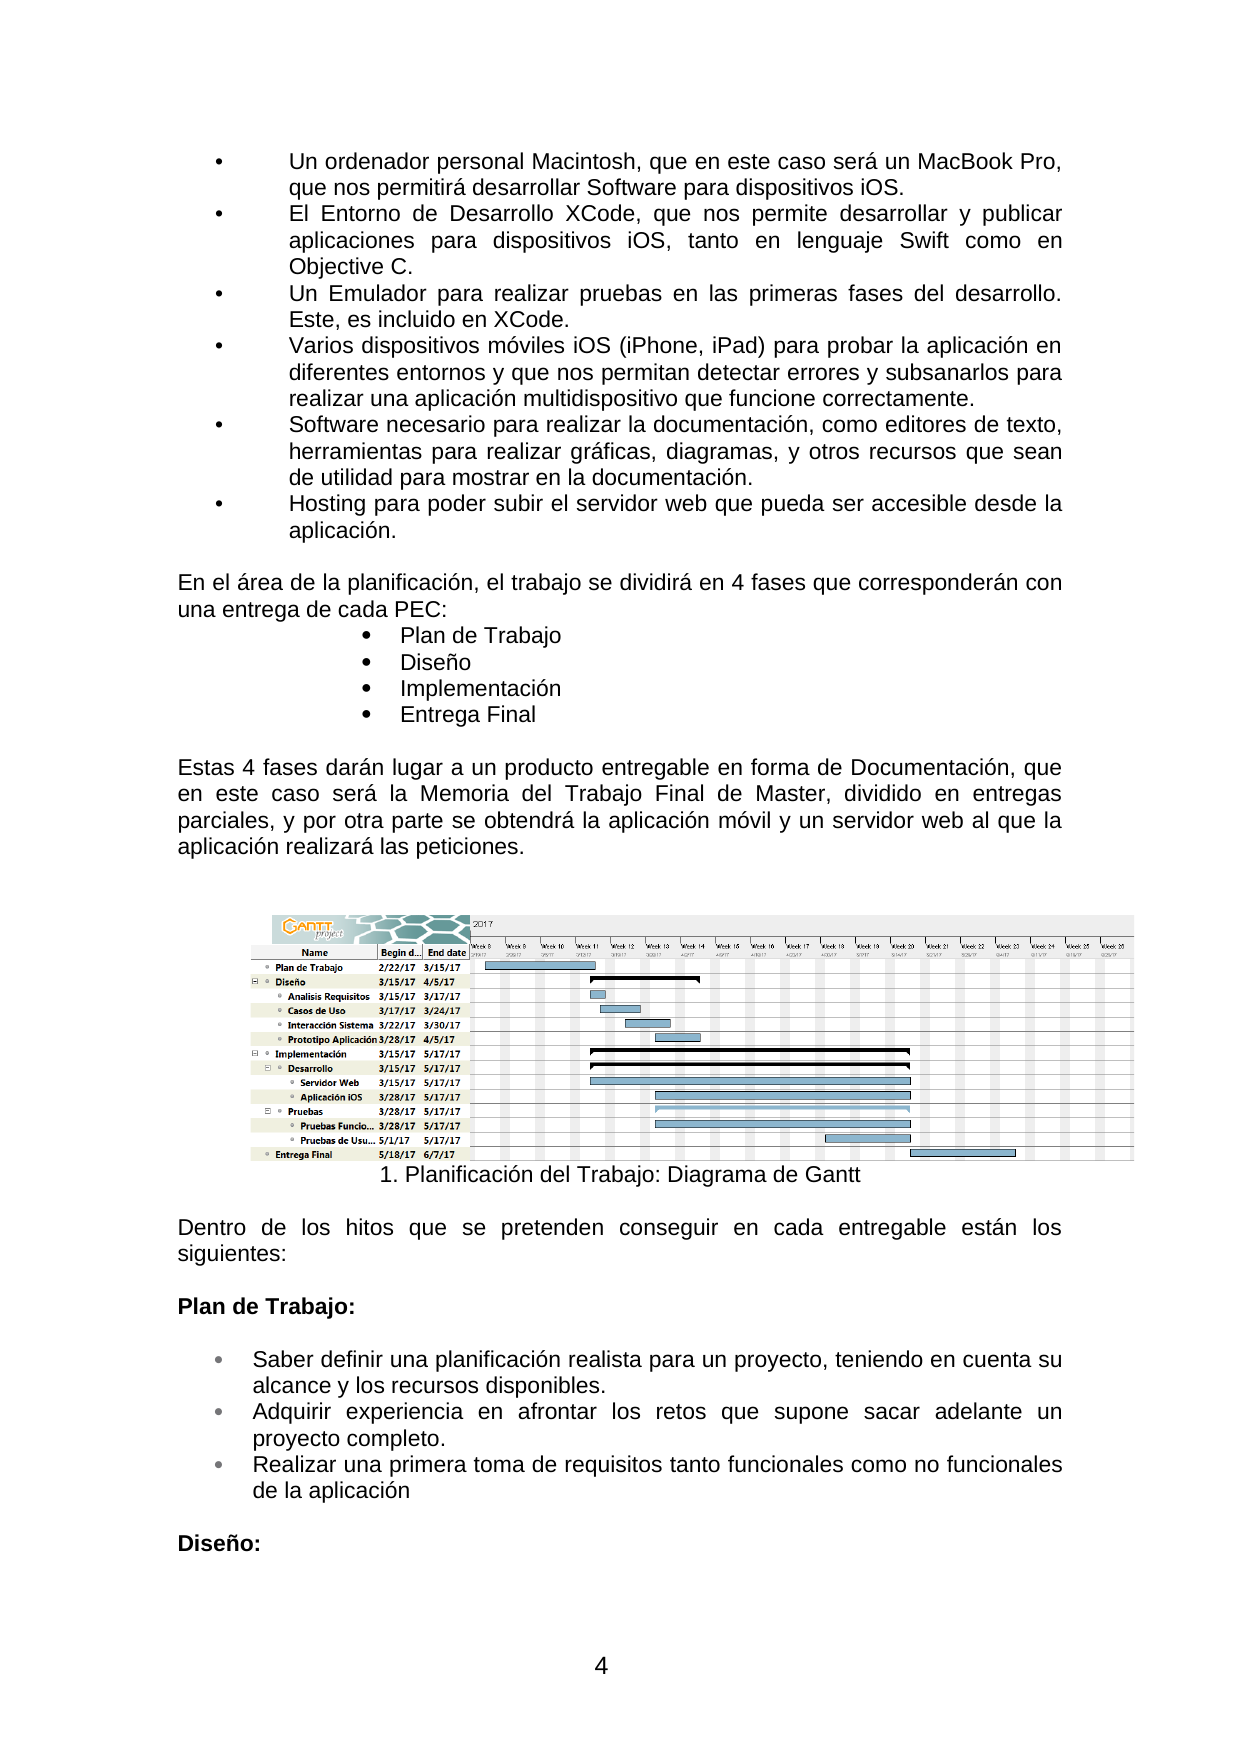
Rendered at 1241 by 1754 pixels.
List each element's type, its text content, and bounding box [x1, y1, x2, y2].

text Dentro de los hitos que se pretenden conseguir en cada entregable están los siguientes: [177, 1214, 1063, 1266]
list Implementación [362, 675, 1063, 701]
list Varios dispositivos móviles iOS (iPhone, iPad) para probar la aplicación en diferentes entornos y que nos permitan detectar errores y subsanarlos para realizar una aplicación multidispositivo que funcione correctamente. [215, 332, 1063, 411]
list Saber definir una planificación realista para un proyecto, teniendo en cuenta su alcance y los recursos disponibles. [215, 1346, 1063, 1398]
list Un ordenador personal Macintosh, que en este caso será un MacBook Pro, que nos permitirá desarrollar Software para dispositivos iOS. [215, 148, 1063, 200]
text Estas 4 fases darán lugar a un producto entregable en forma de Documentación, que en este caso será la Memoria del Trabajo Final de Master, dividido en entregas parciales, y por otra parte se obtendrá la aplicación móvil y un servidor web al que la aplicación realizará las peticiones. [177, 754, 1063, 859]
list Diseño [362, 648, 1063, 675]
text Diseño: [177, 1530, 1063, 1556]
list Plan de Trabajo [362, 622, 1063, 648]
list Adquirir experiencia en afrontar los retos que supone sacar adelante un proyecto completo. [215, 1398, 1063, 1451]
list Software necesario para realizar la documentación, como editores de texto, herramientas para realizar gráficas, diagramas, y otros recursos que sean de utilidad para mostrar en la documentación. [215, 411, 1063, 490]
text 1. Planificación del Trabajo: Diagrama de Gantt [177, 1161, 1063, 1187]
list Un Emulador para realizar pruebas en las primeras fases del desarrollo. Este, es incluido en XCode. [215, 279, 1063, 332]
list Entrega Final [362, 701, 1063, 727]
text En el área de la planificación, el trabajo se dividirá en 4 fases que corresponderán con una entrega de cada PEC: [177, 569, 1063, 622]
list Realizar una primera toma de requisitos tanto funcionales como no funcionales de la aplicación [215, 1451, 1063, 1504]
list Hosting para poder subir el servidor web que pueda ser accesible desde la aplicación. [215, 490, 1063, 543]
text Plan de Trabajo: [177, 1293, 1063, 1319]
picture [250, 885, 1135, 1161]
list El Entorno de Desarrollo XCode, que nos permite desarrollar y publicar aplicaciones para dispositivos iOS, tanto en lenguaje Swift como en Objective C. [215, 200, 1063, 279]
